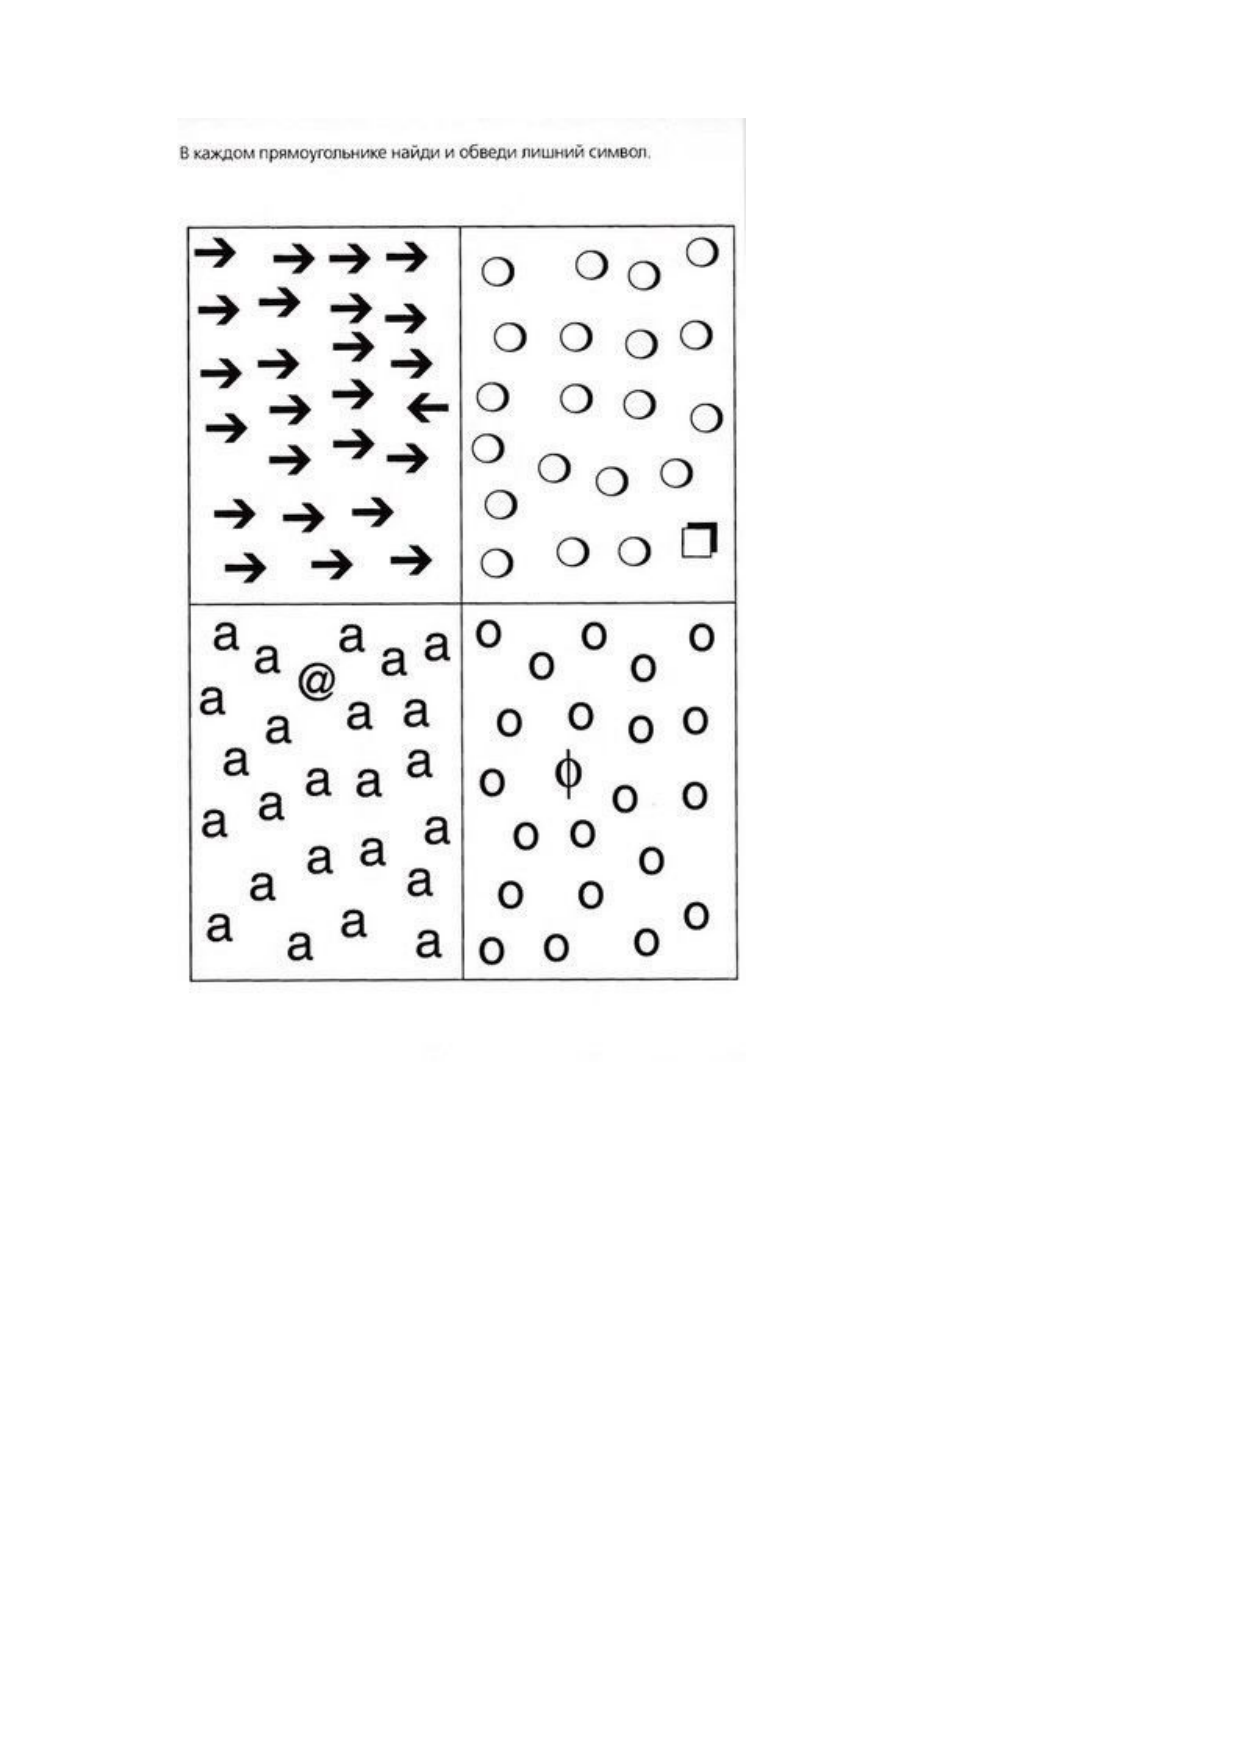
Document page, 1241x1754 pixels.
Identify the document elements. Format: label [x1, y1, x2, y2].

picture [177, 118, 746, 1062]
